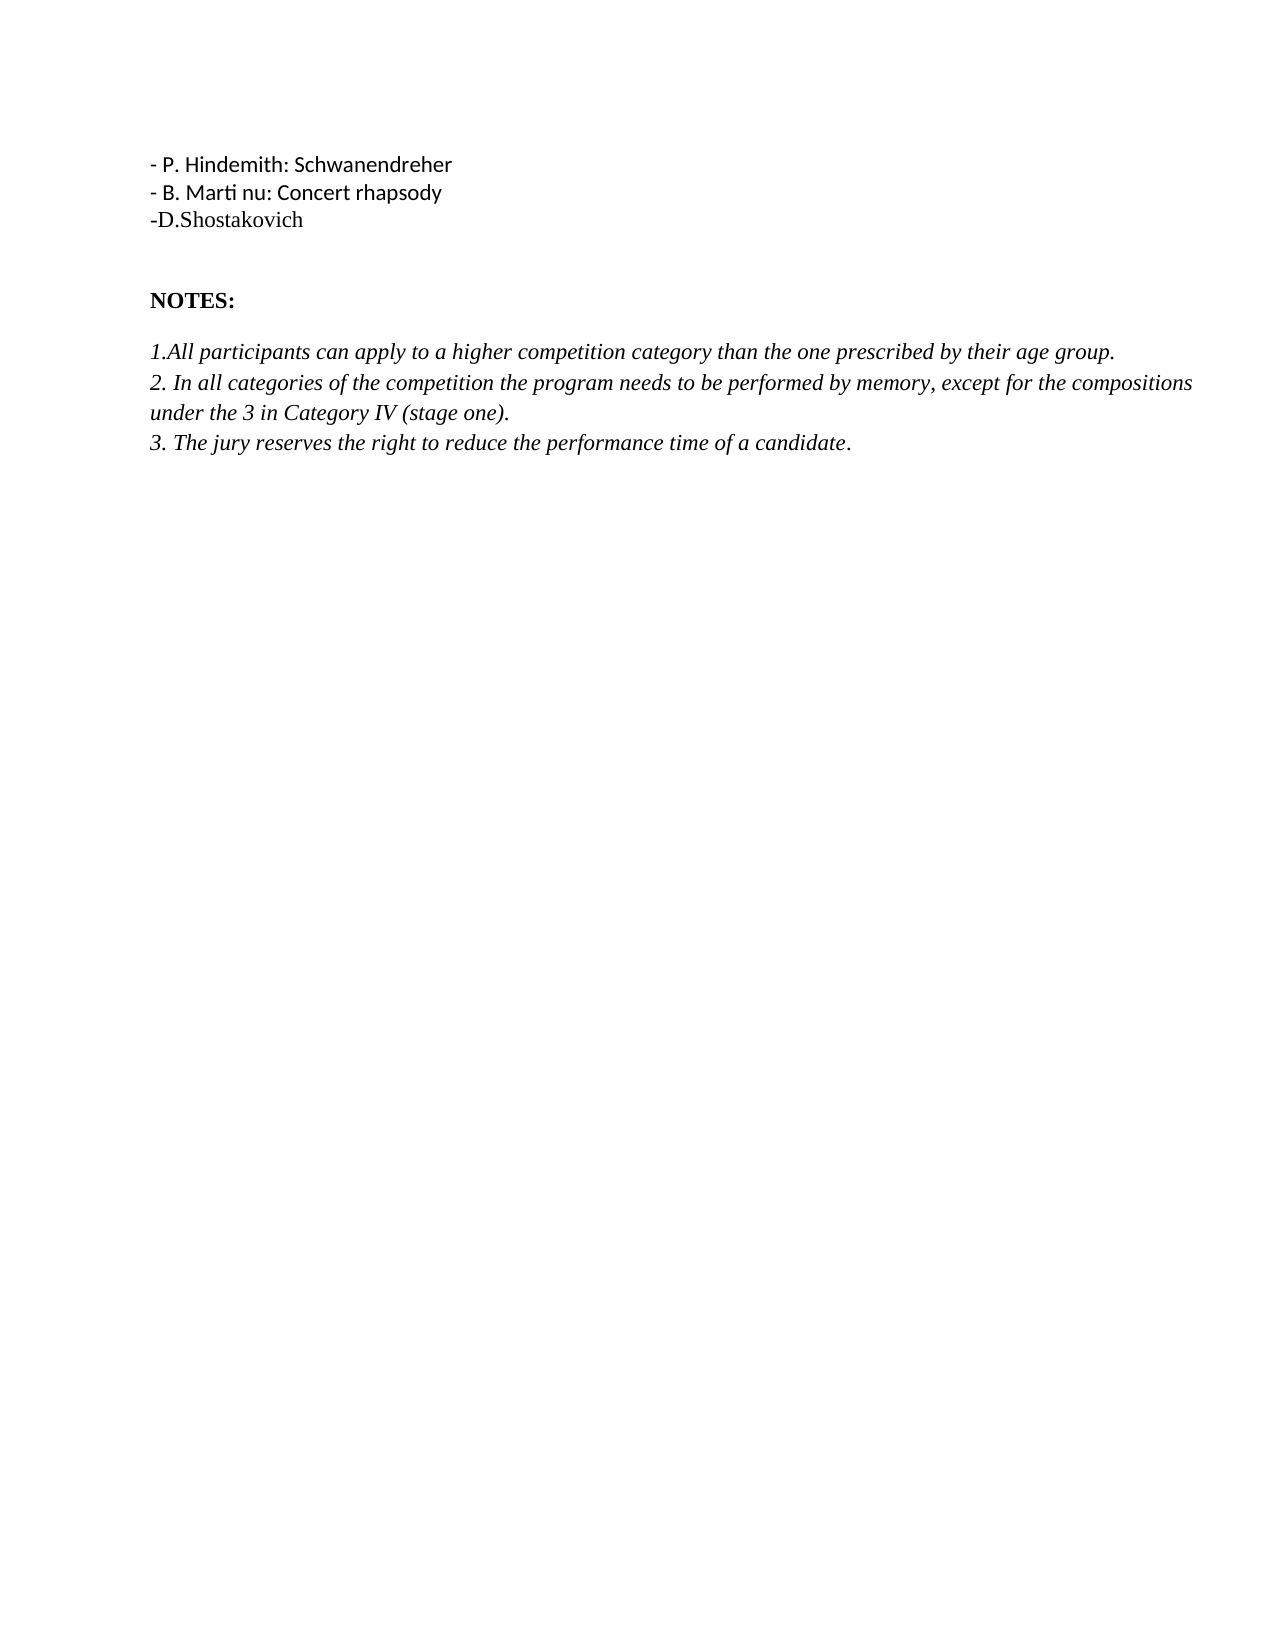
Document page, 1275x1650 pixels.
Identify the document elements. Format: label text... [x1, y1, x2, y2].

text NOTES: [150, 257, 1125, 314]
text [150, 150, 1125, 206]
text -D.Shostakovich [150, 206, 1125, 232]
text 1.All participants can apply to a higher competition category than the one prescribed by their age group. 2. In all categories of the competition the program needs to be performed by memory, except for the compositions under the 3 in Category IV (stage one). 3. The jury reserves the right to reduce the performance time of a candidate. [150, 338, 1237, 455]
